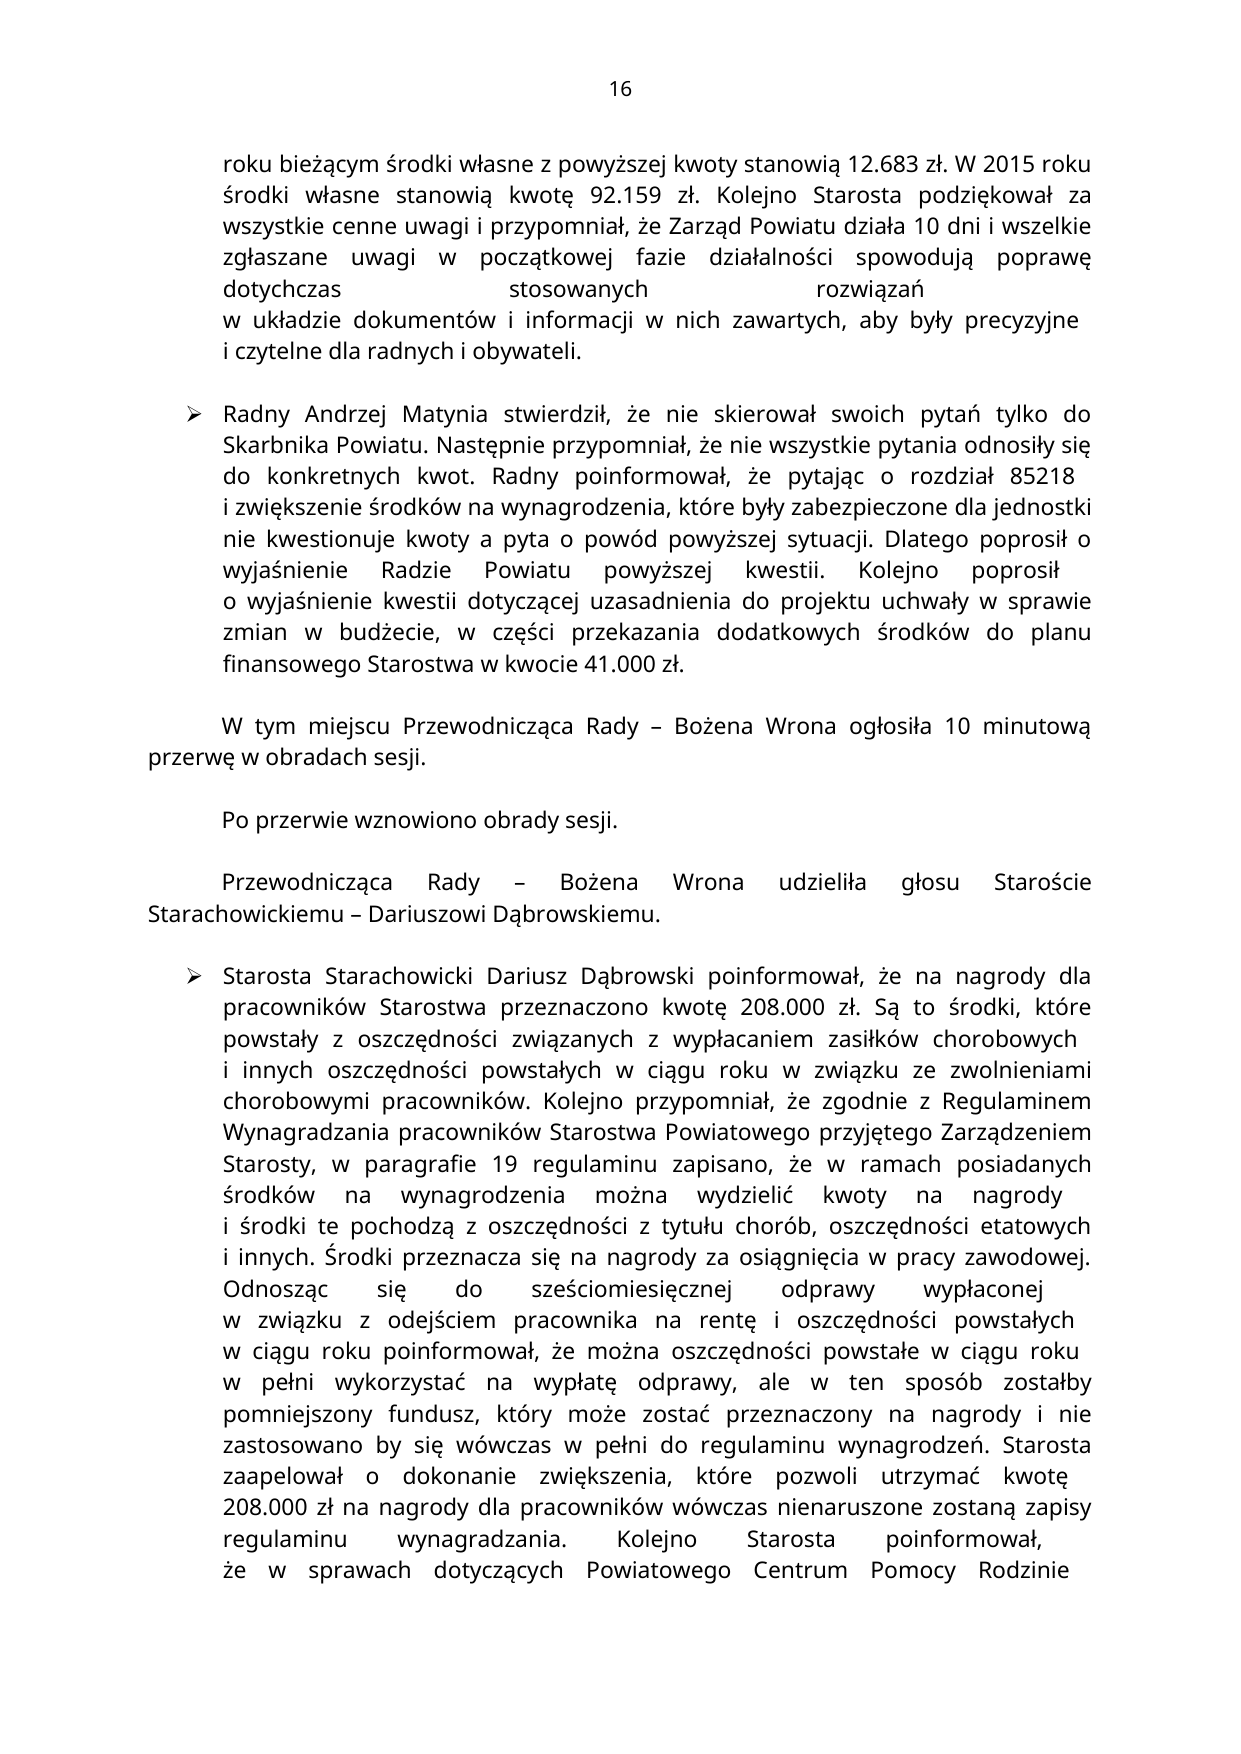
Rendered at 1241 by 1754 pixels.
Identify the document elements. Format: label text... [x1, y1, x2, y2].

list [185, 960, 1093, 1585]
list Radny Andrzej Matynia stwierdził, że nie skierował swoich pytań tylko do Skarbnika Powiatu. Następnie przypomniał, że nie wszystkie pytania odnosiły się do konkretnych kwot. Radny poinformował, że pytając o rozdział 85218 i zwiększenie środków na wynagrodzenia, które były zabezpieczone dla jednostki nie kwestionuje kwoty a pyta o powód powyższej sytuacji. Dlatego poprosił o wyjaśnienie Radzie Powiatu powyższej kwestii. Kolejno poprosił o wyjaśnienie kwestii dotyczącej uzasadnienia do projektu uchwały w sprawie zmian w budżecie, w części przekazania dodatkowych środków do planu finansowego Starostwa w kwocie 41.000 zł. [185, 398, 1093, 679]
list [185, 148, 1093, 366]
text Po przerwie wznowiono obrady sesji. [148, 804, 1093, 835]
text W tym miejscu Przewodnicząca Rady – Bożena Wrona ogłosiła 10 minutową przerwę w obradach sesji. [148, 710, 1093, 773]
text Przewodnicząca Rady – Bożena Wrona udzieliła głosu Staroście Starachowickiemu – Dariuszowi Dąbrowskiemu. [148, 866, 1093, 929]
